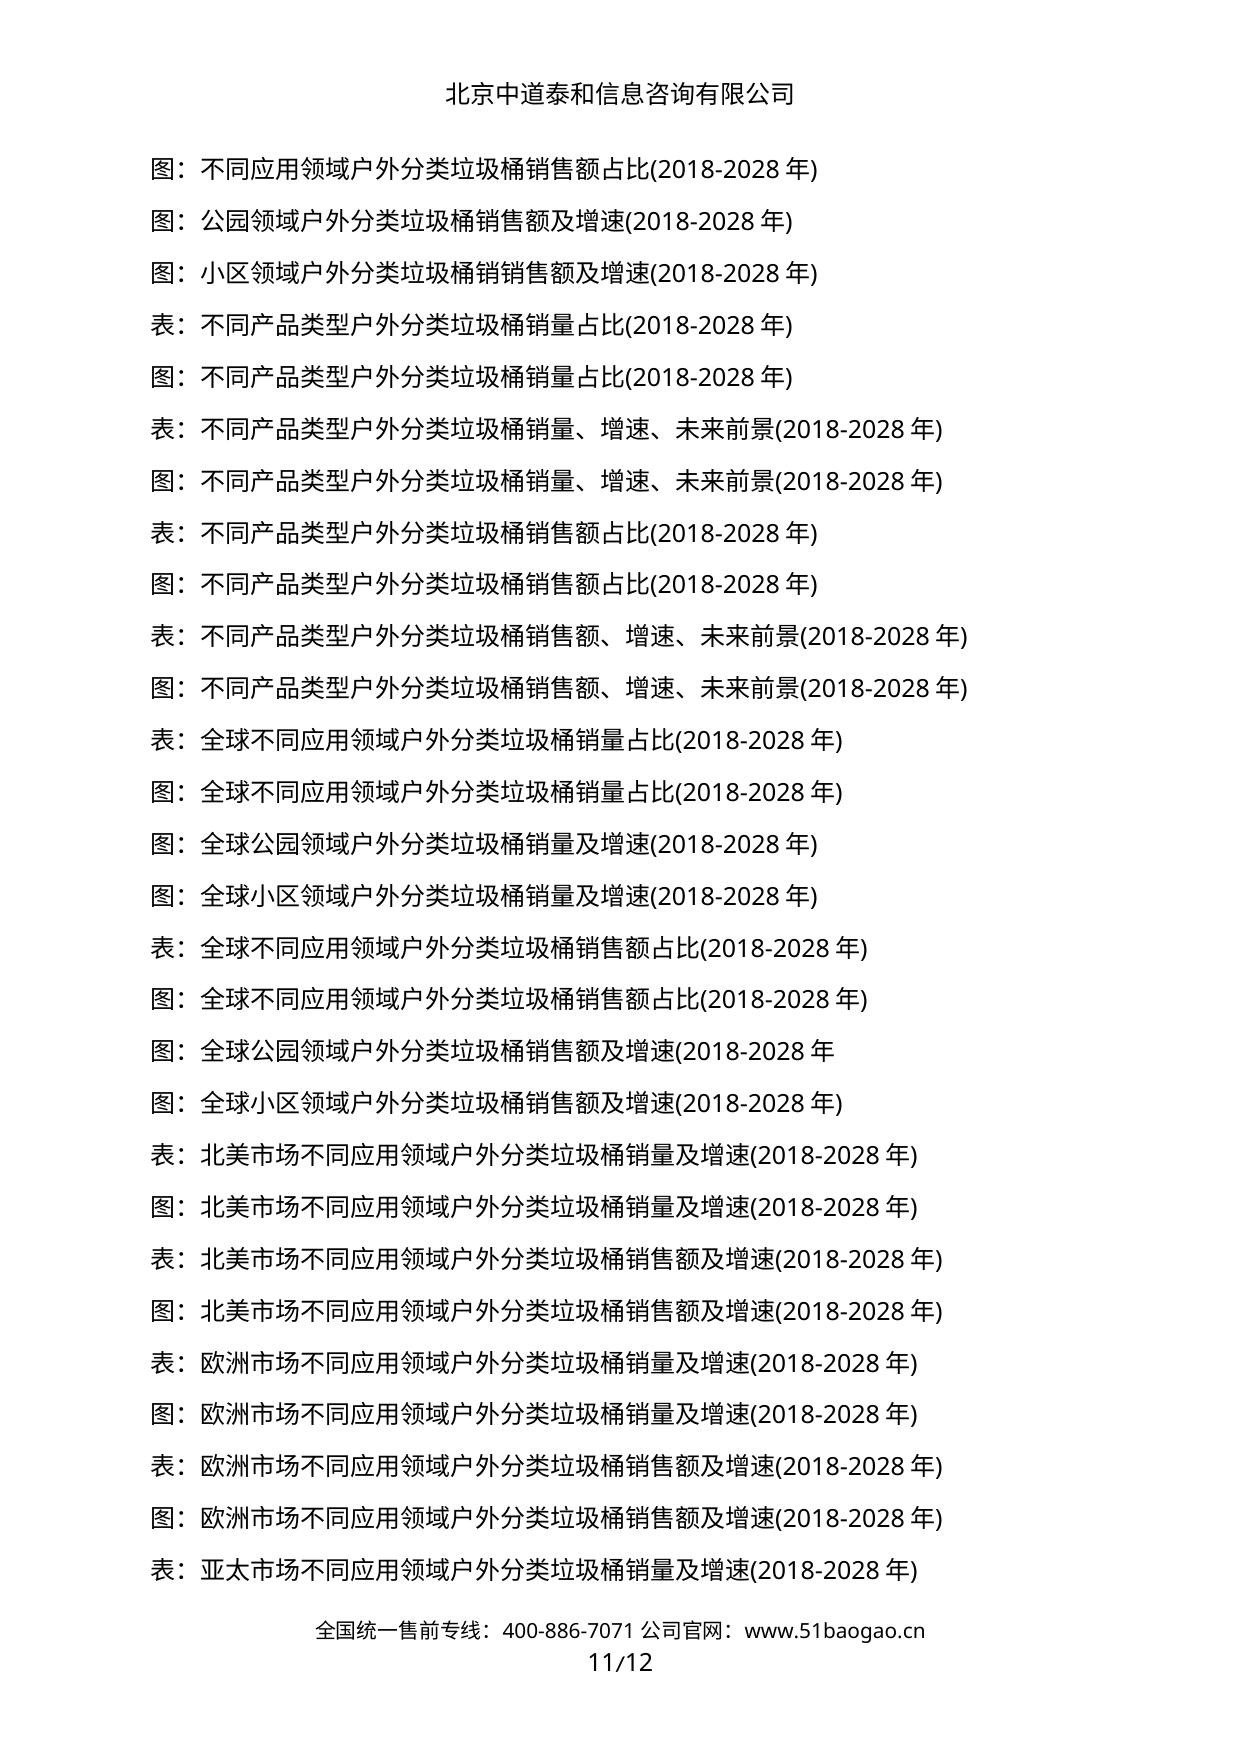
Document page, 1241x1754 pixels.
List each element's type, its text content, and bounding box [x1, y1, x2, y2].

text 表：北美市场不同应用领域户外分类垃圾桶销售额及增速(2018-2028年) [150, 1239, 1090, 1276]
text 图：不同产品类型户外分类垃圾桶销量、增速、未来前景(2018-2028年) [150, 461, 1090, 497]
text 图：不同产品类型户外分类垃圾桶销售额占比(2018-2028年) [150, 565, 1090, 601]
text 图：欧洲市场不同应用领域户外分类垃圾桶销量及增速(2018-2028年) [150, 1395, 1090, 1431]
text 图：北美市场不同应用领域户外分类垃圾桶销量及增速(2018-2028年) [150, 1187, 1090, 1224]
text 图：全球公园领域户外分类垃圾桶销售额及增速(2018-2028年 [150, 1032, 1090, 1068]
text 表：北美市场不同应用领域户外分类垃圾桶销量及增速(2018-2028年) [150, 1136, 1090, 1172]
text 图：全球公园领域户外分类垃圾桶销量及增速(2018-2028年) [150, 824, 1090, 861]
text 图：公园领域户外分类垃圾桶销售额及增速(2018-2028年) [150, 202, 1090, 238]
text 表：全球不同应用领域户外分类垃圾桶销售额占比(2018-2028年) [150, 928, 1090, 964]
text 图：全球不同应用领域户外分类垃圾桶销售额占比(2018-2028年) [150, 980, 1090, 1016]
text 表：全球不同应用领域户外分类垃圾桶销量占比(2018-2028年) [150, 721, 1090, 757]
text 图：全球不同应用领域户外分类垃圾桶销量占比(2018-2028年) [150, 772, 1090, 809]
text 图：不同产品类型户外分类垃圾桶销售额、增速、未来前景(2018-2028年) [150, 669, 1090, 705]
text 表：不同产品类型户外分类垃圾桶销售额占比(2018-2028年) [150, 513, 1090, 549]
text 表：亚太市场不同应用领域户外分类垃圾桶销量及增速(2018-2028年) [150, 1551, 1090, 1587]
text 表：不同产品类型户外分类垃圾桶销量、增速、未来前景(2018-2028年) [150, 409, 1090, 446]
text 图：小区领域户外分类垃圾桶销销售额及增速(2018-2028年) [150, 254, 1090, 290]
text 表：不同产品类型户外分类垃圾桶销售额、增速、未来前景(2018-2028年) [150, 617, 1090, 653]
text 图：不同应用领域户外分类垃圾桶销售额占比(2018-2028年) [150, 150, 1090, 186]
text 图：全球小区领域户外分类垃圾桶销售额及增速(2018-2028年) [150, 1084, 1090, 1120]
text 表：欧洲市场不同应用领域户外分类垃圾桶销量及增速(2018-2028年) [150, 1343, 1090, 1379]
text 图：全球小区领域户外分类垃圾桶销量及增速(2018-2028年) [150, 876, 1090, 912]
text 图：欧洲市场不同应用领域户外分类垃圾桶销售额及增速(2018-2028年) [150, 1499, 1090, 1535]
text 表：不同产品类型户外分类垃圾桶销量占比(2018-2028年) [150, 306, 1090, 342]
text 图：北美市场不同应用领域户外分类垃圾桶销售额及增速(2018-2028年) [150, 1291, 1090, 1327]
text 图：不同产品类型户外分类垃圾桶销量占比(2018-2028年) [150, 357, 1090, 394]
text 表：欧洲市场不同应用领域户外分类垃圾桶销售额及增速(2018-2028年) [150, 1447, 1090, 1483]
